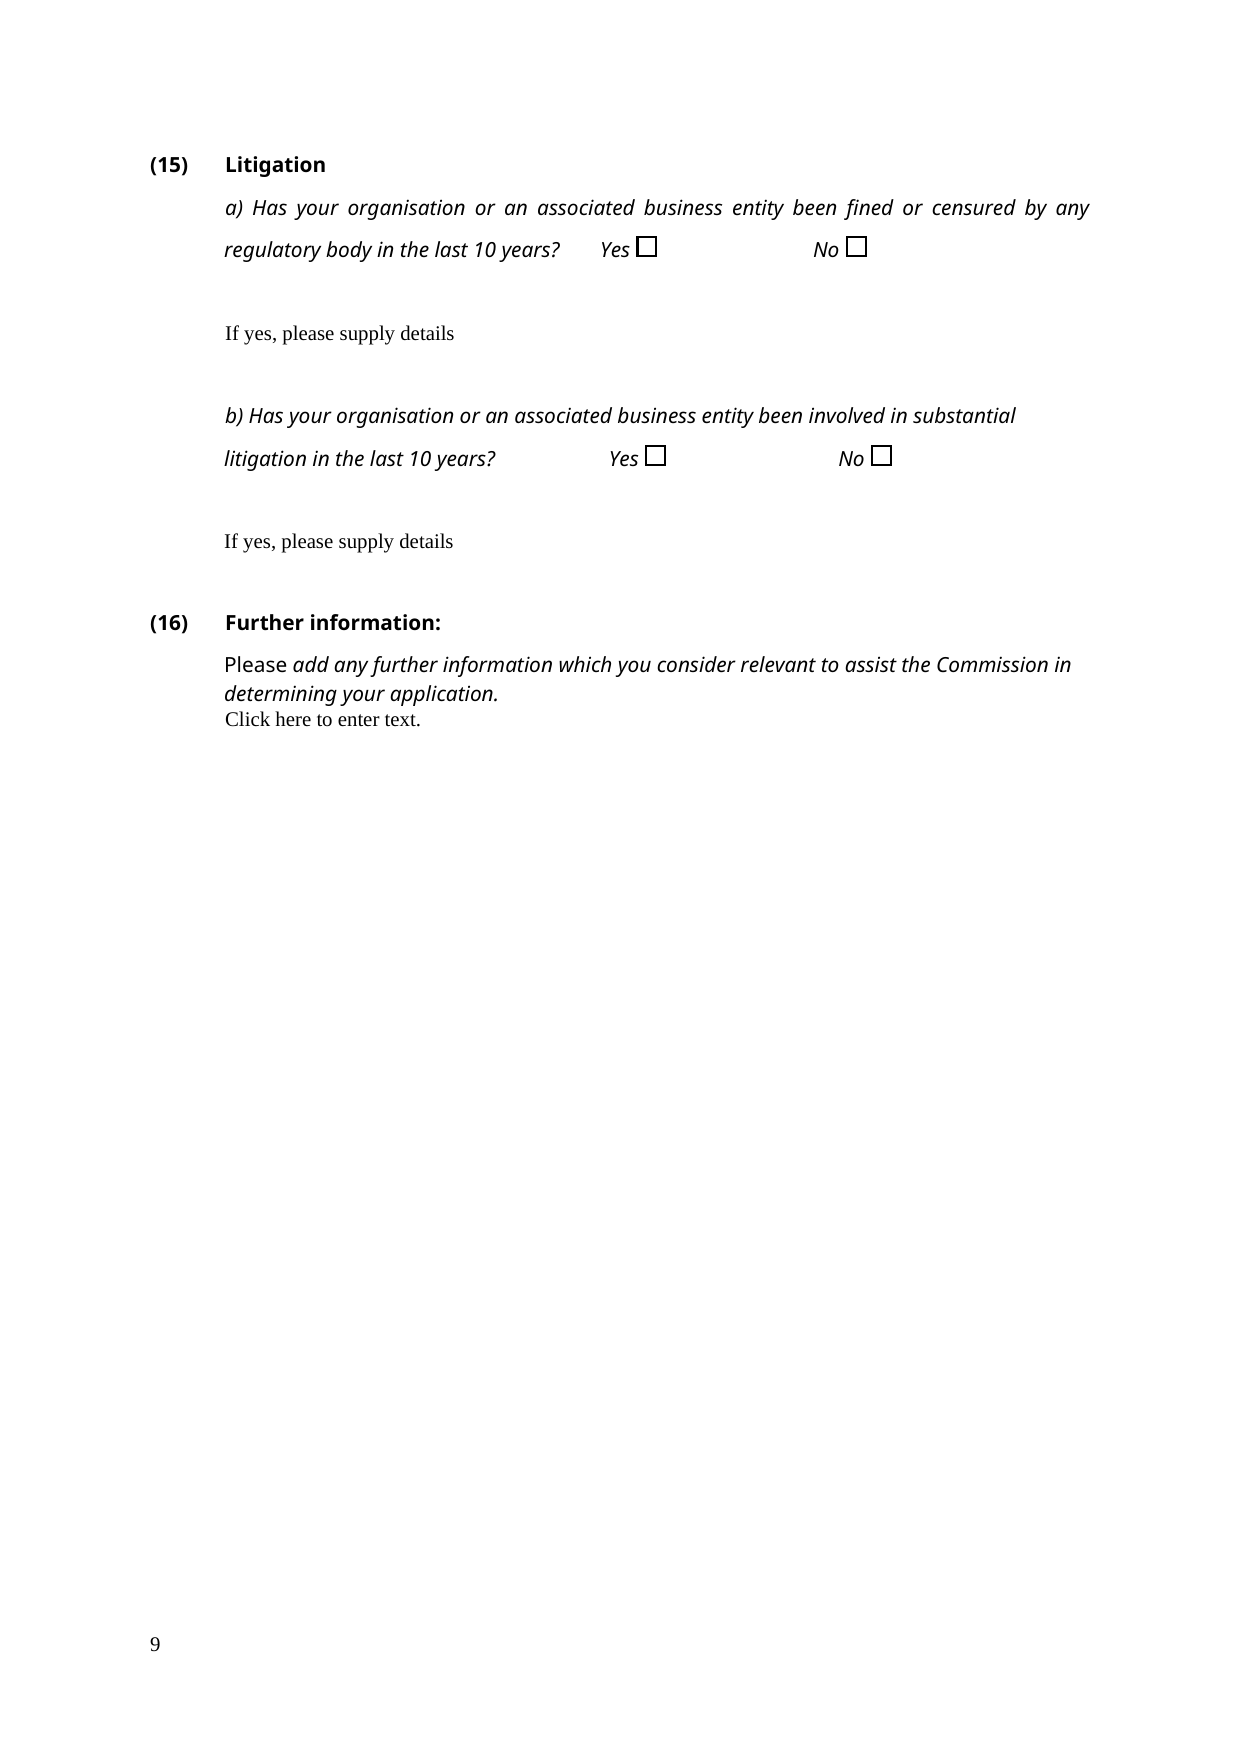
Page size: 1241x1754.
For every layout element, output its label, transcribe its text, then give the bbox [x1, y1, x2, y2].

text b) Has your organisation or an associated business entity been involved in substantial litigation in the last 10 years? Yes No [224, 401, 1090, 472]
text (15) Litigation [150, 150, 1090, 178]
text Please add any further information which you consider relevant to assist the Commission in determining your application. [224, 650, 1090, 707]
text a) Has your organisation or an associated business entity been fined or censured by any regulatory body in the last 10 years? Yes No [224, 193, 1090, 264]
text (16) Further information: [150, 608, 1090, 636]
